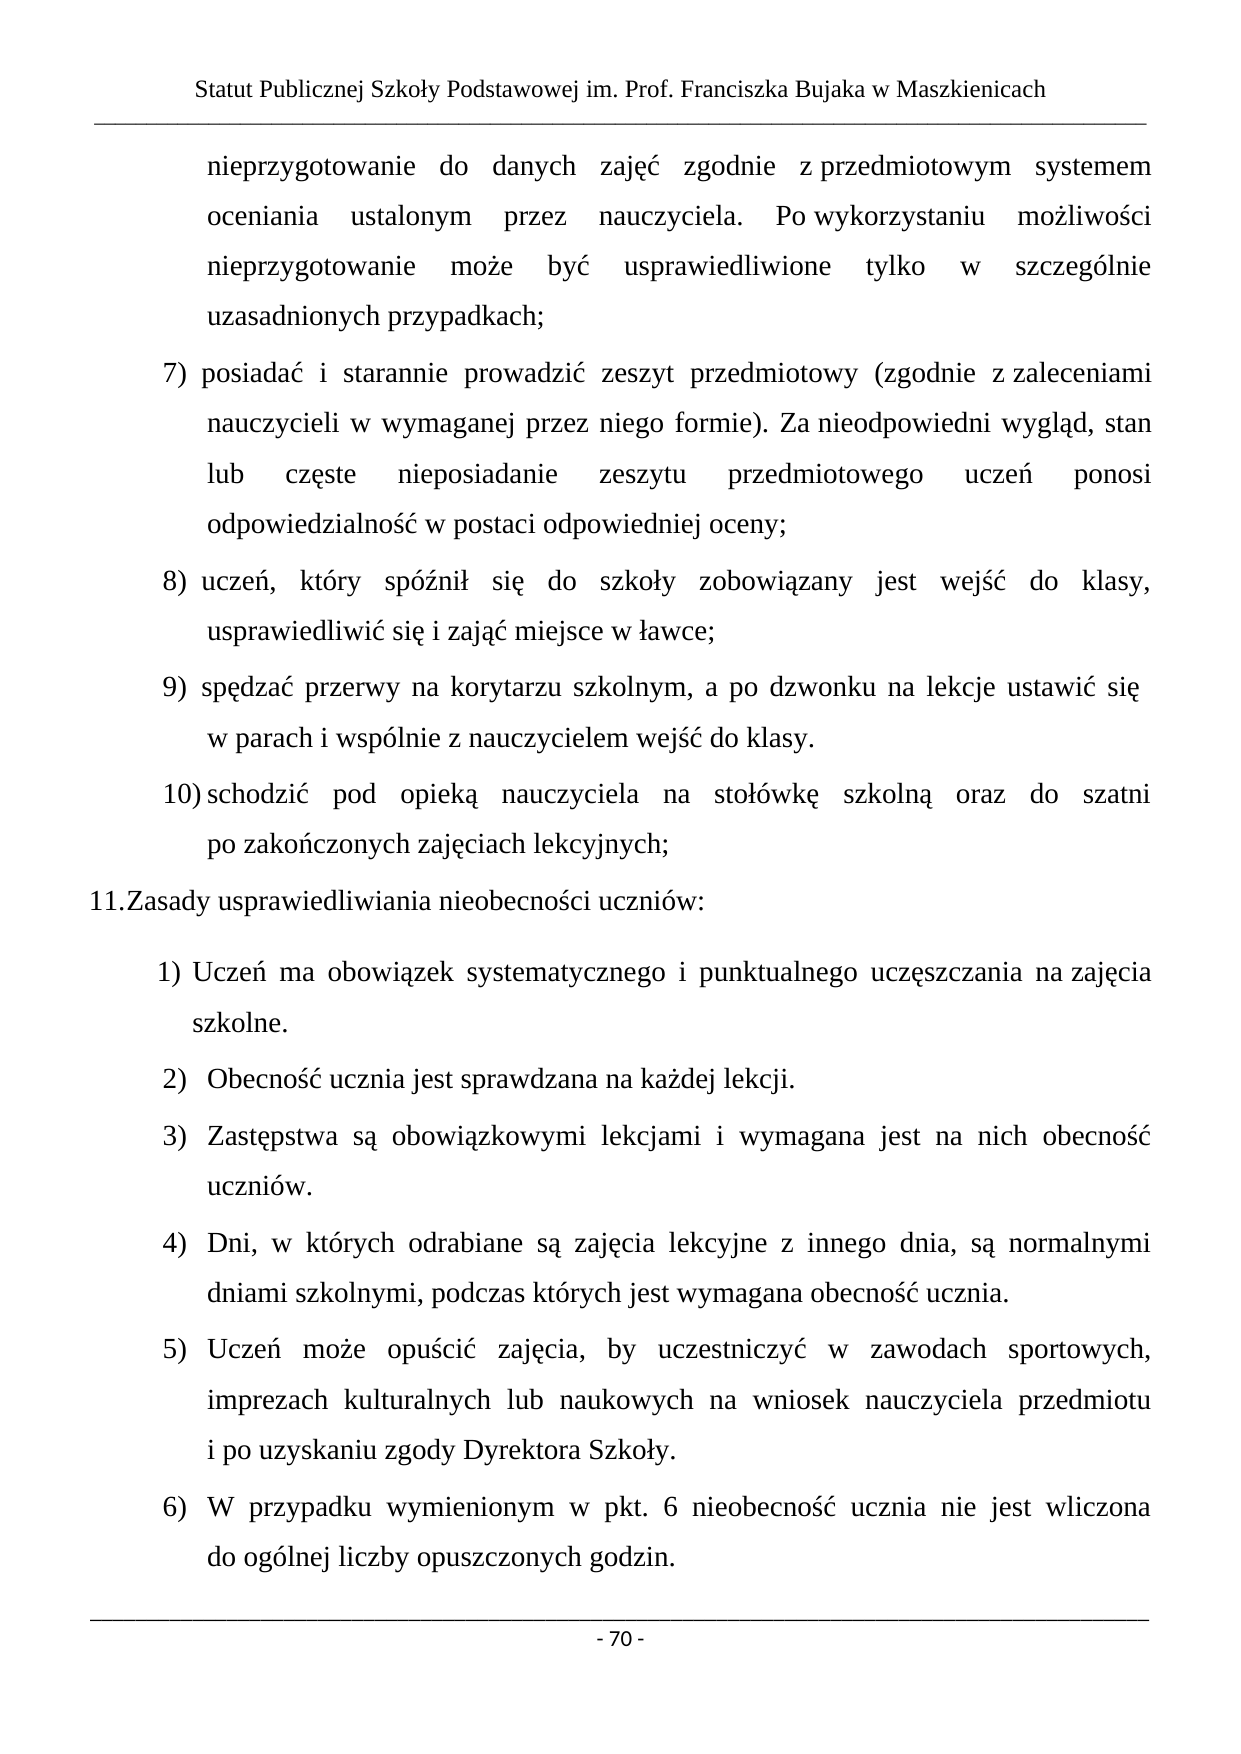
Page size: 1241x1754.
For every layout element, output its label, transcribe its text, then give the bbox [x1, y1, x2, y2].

list Dni, w których odrabiane są zajęcia lekcyjne z innego dnia, są normalnymi dniami szkolnymi, podczas których jest wymagana obecność ucznia. [162, 1225, 1152, 1308]
list Obecność ucznia jest sprawdzana na każdej lekcji. [162, 1061, 1152, 1095]
list Uczeń ma obowiązek systematycznego i punktualnego uczęszczania na zajęcia szkolne. [157, 954, 1152, 1038]
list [162, 148, 1152, 332]
list Uczeń może opuścić zajęcia, by uczestniczyć w zawodach sportowych, imprezach kulturalnych lub naukowych na wniosek nauczyciela przedmiotu i po uzyskaniu zgody Dyrektora Szkoły. [162, 1332, 1152, 1466]
list uczeń, który spóźnił się do szkoły zobowiązany jest wejść do klasy, usprawiedliwić się i zająć miejsce w ławce; [162, 563, 1152, 646]
list spędzać przerwy na korytarzu szkolnym, a po dzwonku na lekcje ustawić się w parach i wspólnie z nauczycielem wejść do klasy. [162, 669, 1152, 753]
list Zasady usprawiedliwiania nieobecności uczniów: [89, 883, 1152, 917]
list W przypadku wymienionym w pkt. 6 nieobecność ucznia nie jest wliczona do ogólnej liczby opuszczonych godzin. [162, 1489, 1152, 1573]
list schodzić pod opieką nauczyciela na stołówkę szkolną oraz do szatni po zakończonych zajęciach lekcyjnych; [162, 776, 1152, 860]
list posiadać i starannie prowadzić zeszyt przedmiotowy (zgodnie z zaleceniami nauczycieli w wymaganej przez niego formie). Za nieodpowiedni wygląd, stan lub częste nieposiadanie zeszytu przedmiotowego uczeń ponosi odpowiedzialność w postaci odpowiedniej oceny; [162, 355, 1152, 539]
list Zastępstwa są obowiązkowymi lekcjami i wymagana jest na nich obecność uczniów. [162, 1118, 1152, 1202]
